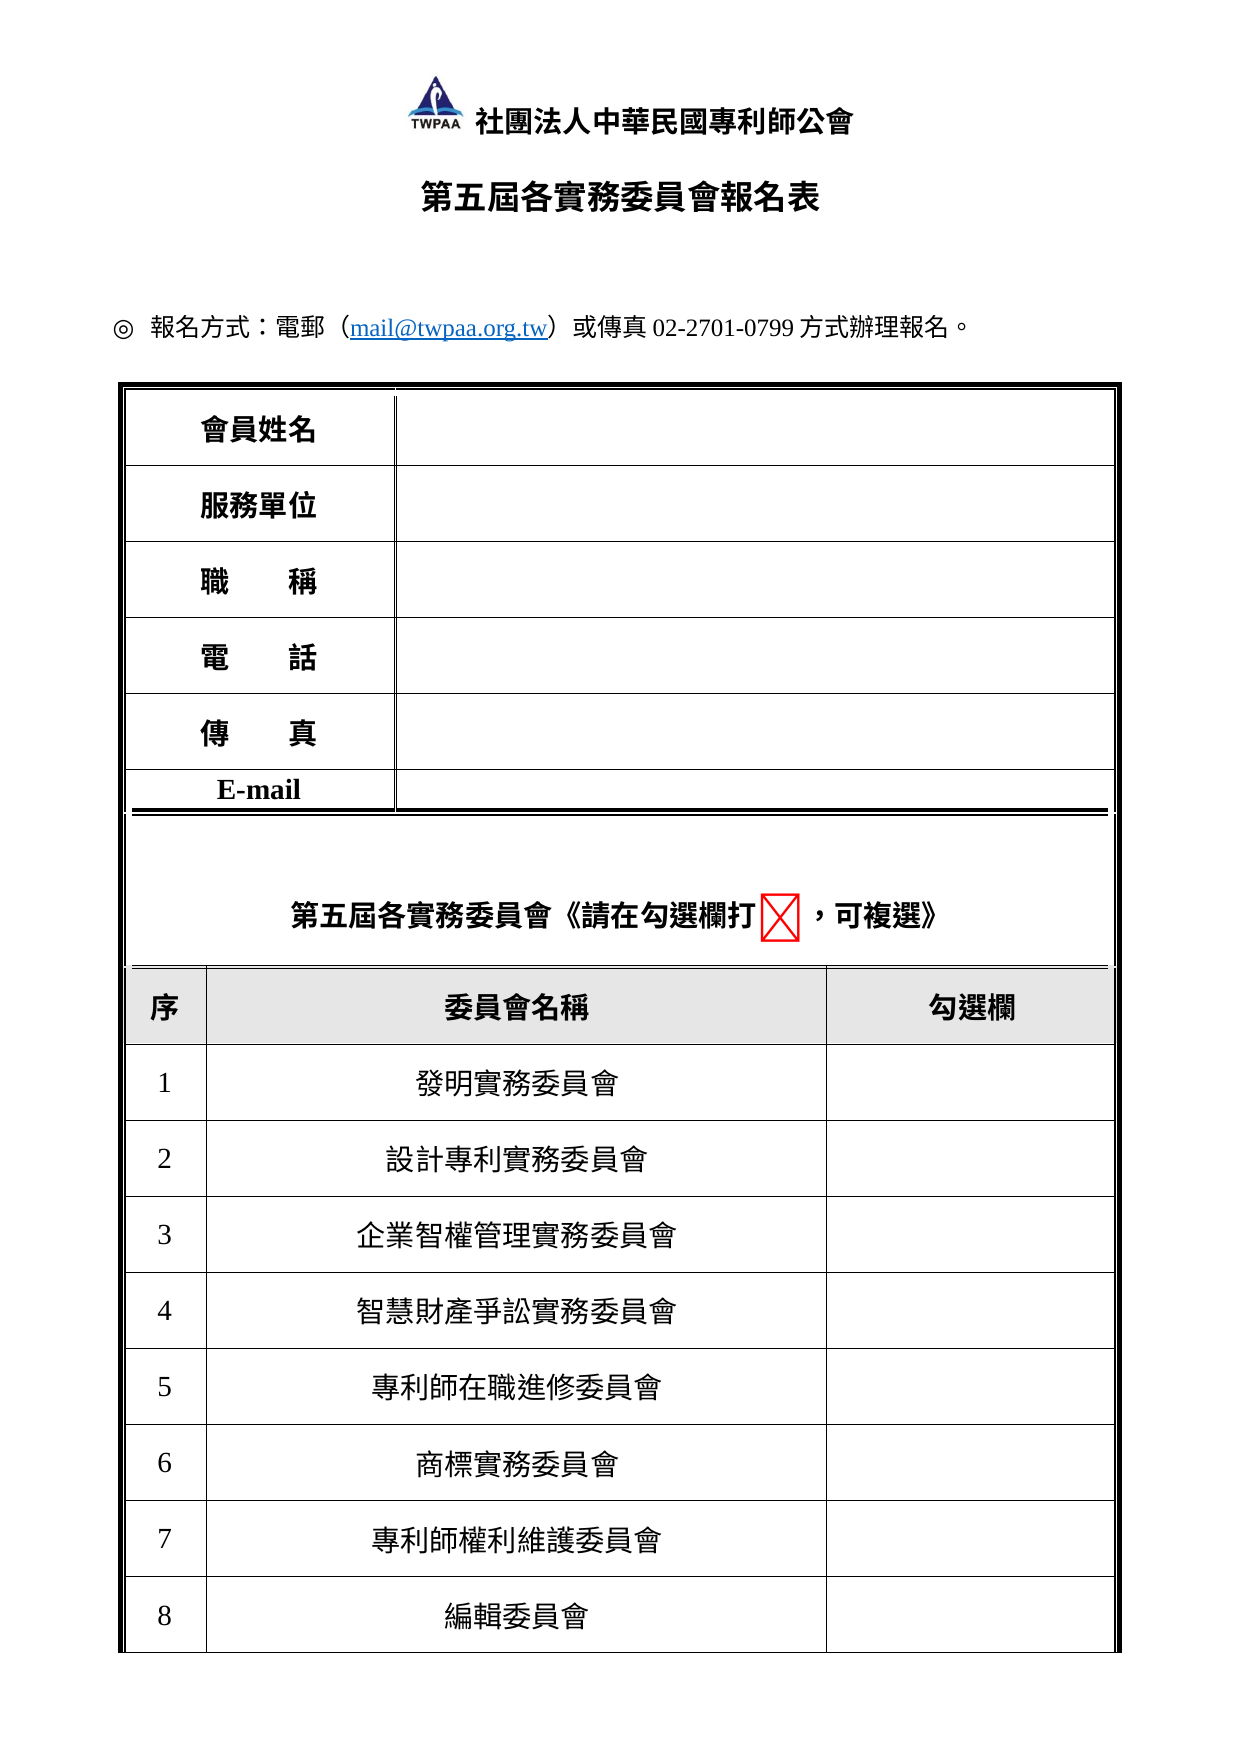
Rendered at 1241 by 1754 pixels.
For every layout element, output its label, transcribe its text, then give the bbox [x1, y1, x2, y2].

table_cell 3 [126, 1197, 206, 1272]
table_cell 專利師權利維護委員會 [207, 1501, 826, 1576]
table_cell [827, 1121, 1114, 1196]
table_cell 編輯委員會 [207, 1577, 826, 1652]
table_cell 專利師在職進修委員會 [207, 1349, 826, 1424]
table_cell 5 [126, 1349, 206, 1424]
table_cell 電 話 [126, 618, 394, 693]
table_cell 商標實務委員會 [207, 1425, 826, 1500]
table_cell 設計專利實務委員會 [207, 1121, 826, 1196]
table_cell 1 [126, 1045, 206, 1119]
table_cell 7 [126, 1501, 206, 1576]
table_cell 智慧財產爭訟實務委員會 [207, 1273, 826, 1348]
table_cell 傳 真 [126, 694, 394, 769]
table_cell 4 [126, 1273, 206, 1348]
table_header [395, 389, 1114, 465]
table_cell 6 [126, 1425, 206, 1500]
table_cell [827, 1273, 1114, 1348]
table_cell [397, 466, 1114, 541]
table_cell [827, 1349, 1114, 1424]
table_cell 職 稱 [126, 542, 394, 617]
table_cell [827, 1045, 1114, 1119]
table_cell [827, 1197, 1114, 1272]
table_cell [397, 694, 1114, 769]
table_cell 委員會名稱 [207, 969, 826, 1043]
table_cell 勾選欄 [827, 965, 1117, 1043]
table_cell 8 [126, 1577, 206, 1652]
table_cell 服務單位 [126, 466, 394, 541]
table_cell 2 [126, 1121, 206, 1196]
table_cell [827, 1501, 1114, 1576]
table_header 會員姓名 [126, 390, 395, 465]
table_cell [397, 542, 1114, 617]
picture [402, 72, 468, 133]
table_cell 發明實務委員會 [207, 1045, 826, 1119]
table_cell E-mail [126, 770, 394, 808]
text 第五屆各實務委員會報名表 [112, 157, 1128, 232]
table_cell [397, 770, 1114, 808]
text 社團法人中華民國專利師公會 [112, 82, 1128, 157]
table_cell 第五屆各實務委員會《請在勾選欄打，可複選》 [123, 808, 1117, 965]
table_cell [827, 1577, 1114, 1652]
list 報名方式：電郵（mail@twpaa.org.tw）或傳真02-2701-0799方式辦理報名。 [112, 307, 1128, 344]
table_cell [397, 618, 1114, 693]
table_cell 序 [123, 965, 206, 1043]
table_cell 企業智權管理實務委員會 [207, 1197, 826, 1272]
table_cell [827, 1425, 1114, 1500]
